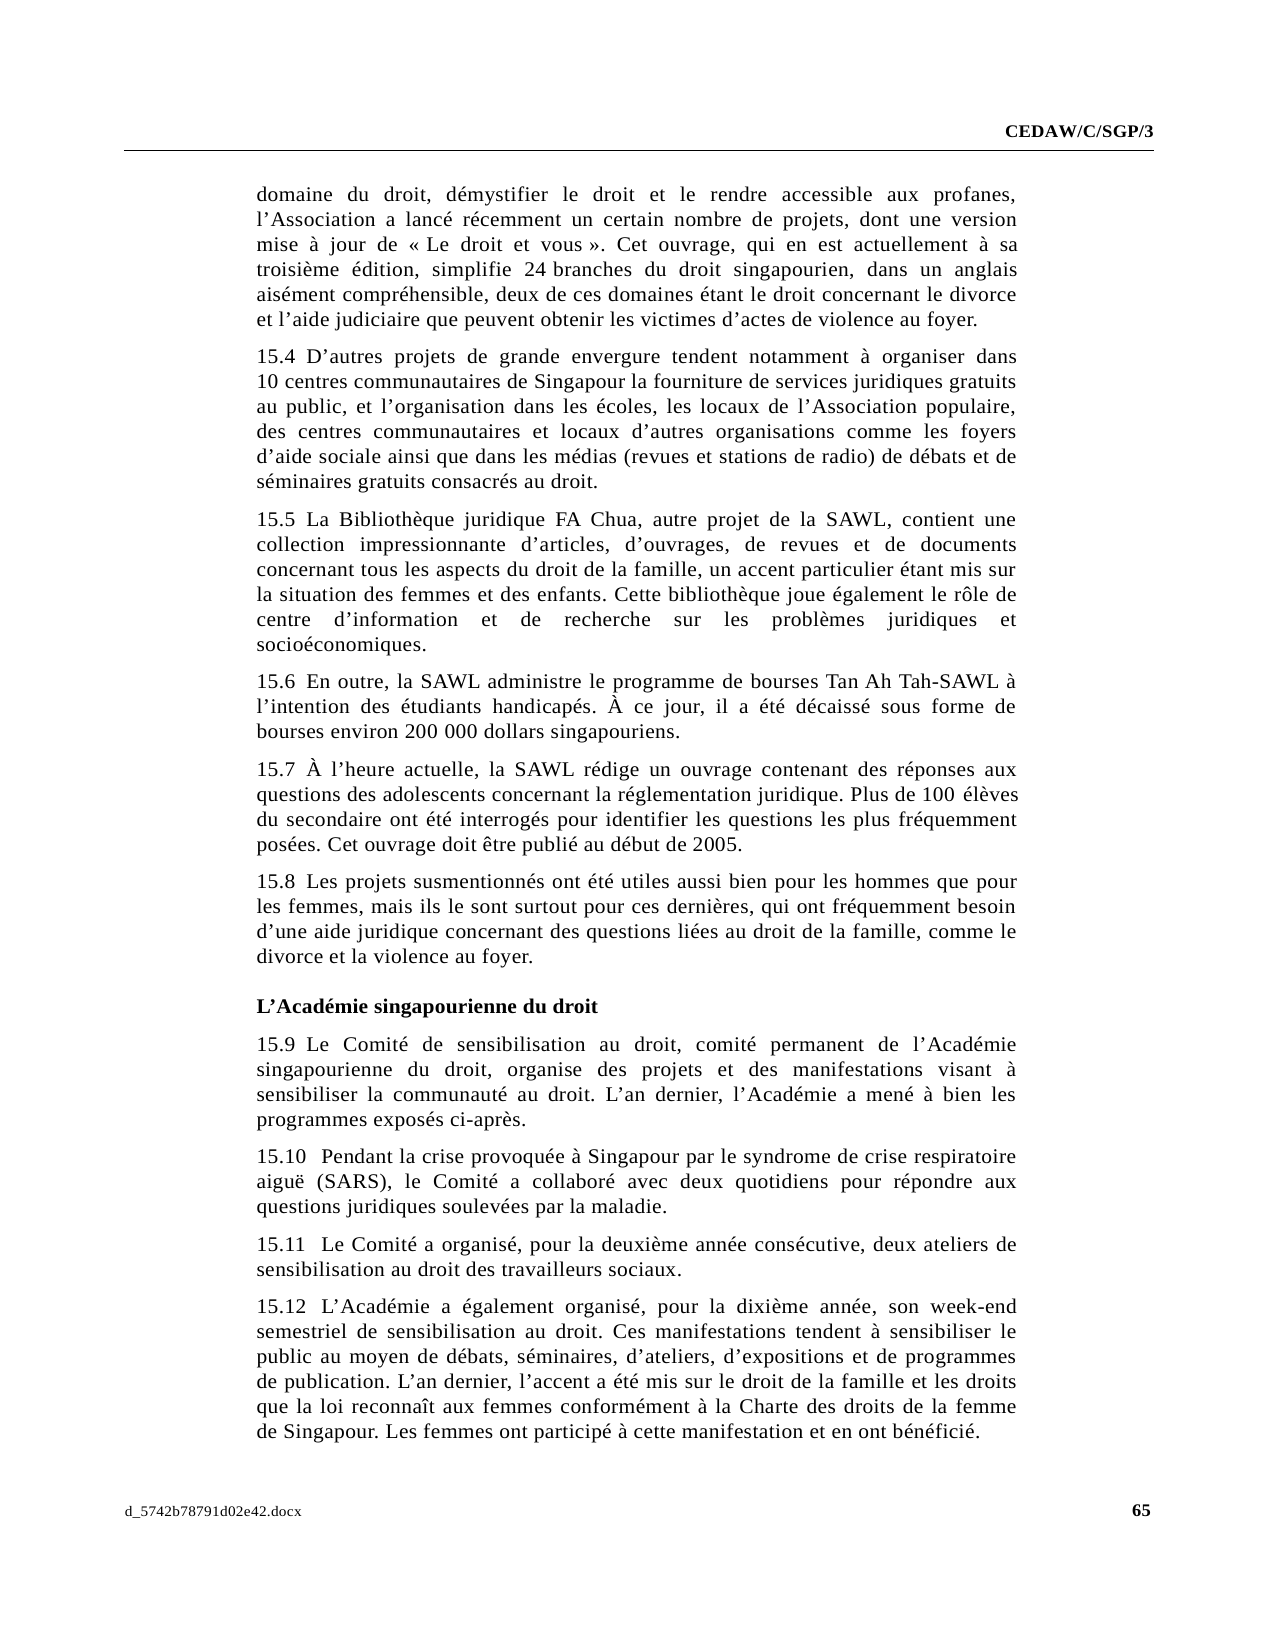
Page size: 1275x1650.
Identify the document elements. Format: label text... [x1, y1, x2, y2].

text 15.11 Le Comité a organisé, pour la deuxième année consécutive, deux ateliers de sensibilisation au droit des travailleurs sociaux. [256, 1231, 1018, 1281]
text 15.10 Pendant la crise provoquée à Singapour par le syndrome de crise respiratoire aiguë (SARS), le Comité a collaboré avec deux quotidiens pour répondre aux questions juridiques soulevées par la maladie. [256, 1144, 1018, 1219]
text 15.9 Le Comité de sensibilisation au droit, comité permanent de l’Académie singapourienne du droit, organise des projets et des manifestations visant à sensibiliser la communauté au droit. L’an dernier, l’Académie a mené à bien les programmes exposés ci-après. [256, 1031, 1018, 1131]
text 15.12 L’Académie a également organisé, pour la dixième année, son week-end semestriel de sensibilisation au droit. Ces manifestations tendent à sensibiliser le public au moyen de débats, séminaires, d’ateliers, d’expositions et de programmes de publication. L’an dernier, l’accent a été mis sur le droit de la famille et les droits que la loi reconnaît aux femmes conformément à la Charte des droits de la femme de Singapour. Les femmes ont participé à cette manifestation et en ont bénéficié. [256, 1294, 1018, 1444]
text 15.7 À l’heure actuelle, la SAWL rédige un ouvrage contenant des réponses aux questions des adolescents concernant la réglementation juridique. Plus de 100 élèves du secondaire ont été interrogés pour identifier les questions les plus fréquemment posées. Cet ouvrage doit être publié au début de 2005. [256, 756, 1018, 856]
text 15.8 Les projets susmentionnés ont été utiles aussi bien pour les hommes que pour les femmes, mais ils le sont surtout pour ces dernières, qui ont fréquemment besoin d’une aide juridique concernant des questions liées au droit de la famille, comme le divorce et la violence au foyer. [256, 869, 1018, 969]
text 15.5 La Bibliothèque juridique FA Chua, autre projet de la SAWL, contient une collection impressionnante d’articles, d’ouvrages, de revues et de documents concernant tous les aspects du droit de la famille, un accent particulier étant mis sur la situation des femmes et des enfants. Cette bibliothèque joue également le rôle de centre d’information et de recherche sur les problèmes juridiques et socioéconomiques. [256, 506, 1018, 656]
text 15.4 D’autres projets de grande envergure tendent notamment à organiser dans 10 centres communautaires de Singapour la fourniture de services juridiques gratuits au public, et l’organisation dans les écoles, les locaux de l’Association populaire, des centres communautaires et locaux d’autres organisations comme les foyers d’aide sociale ainsi que dans les médias (revues et stations de radio) de débats et de séminaires gratuits consacrés au droit. [256, 344, 1018, 494]
text 15.6 En outre, la SAWL administre le programme de bourses Tan Ah Tah-SAWL à l’intention des étudiants handicapés. À ce jour, il a été décaissé sous forme de bourses environ 200 000 dollars singapouriens. [256, 669, 1018, 744]
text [256, 181, 1018, 331]
text L’Académie singapourienne du droit [124, 994, 1019, 1019]
